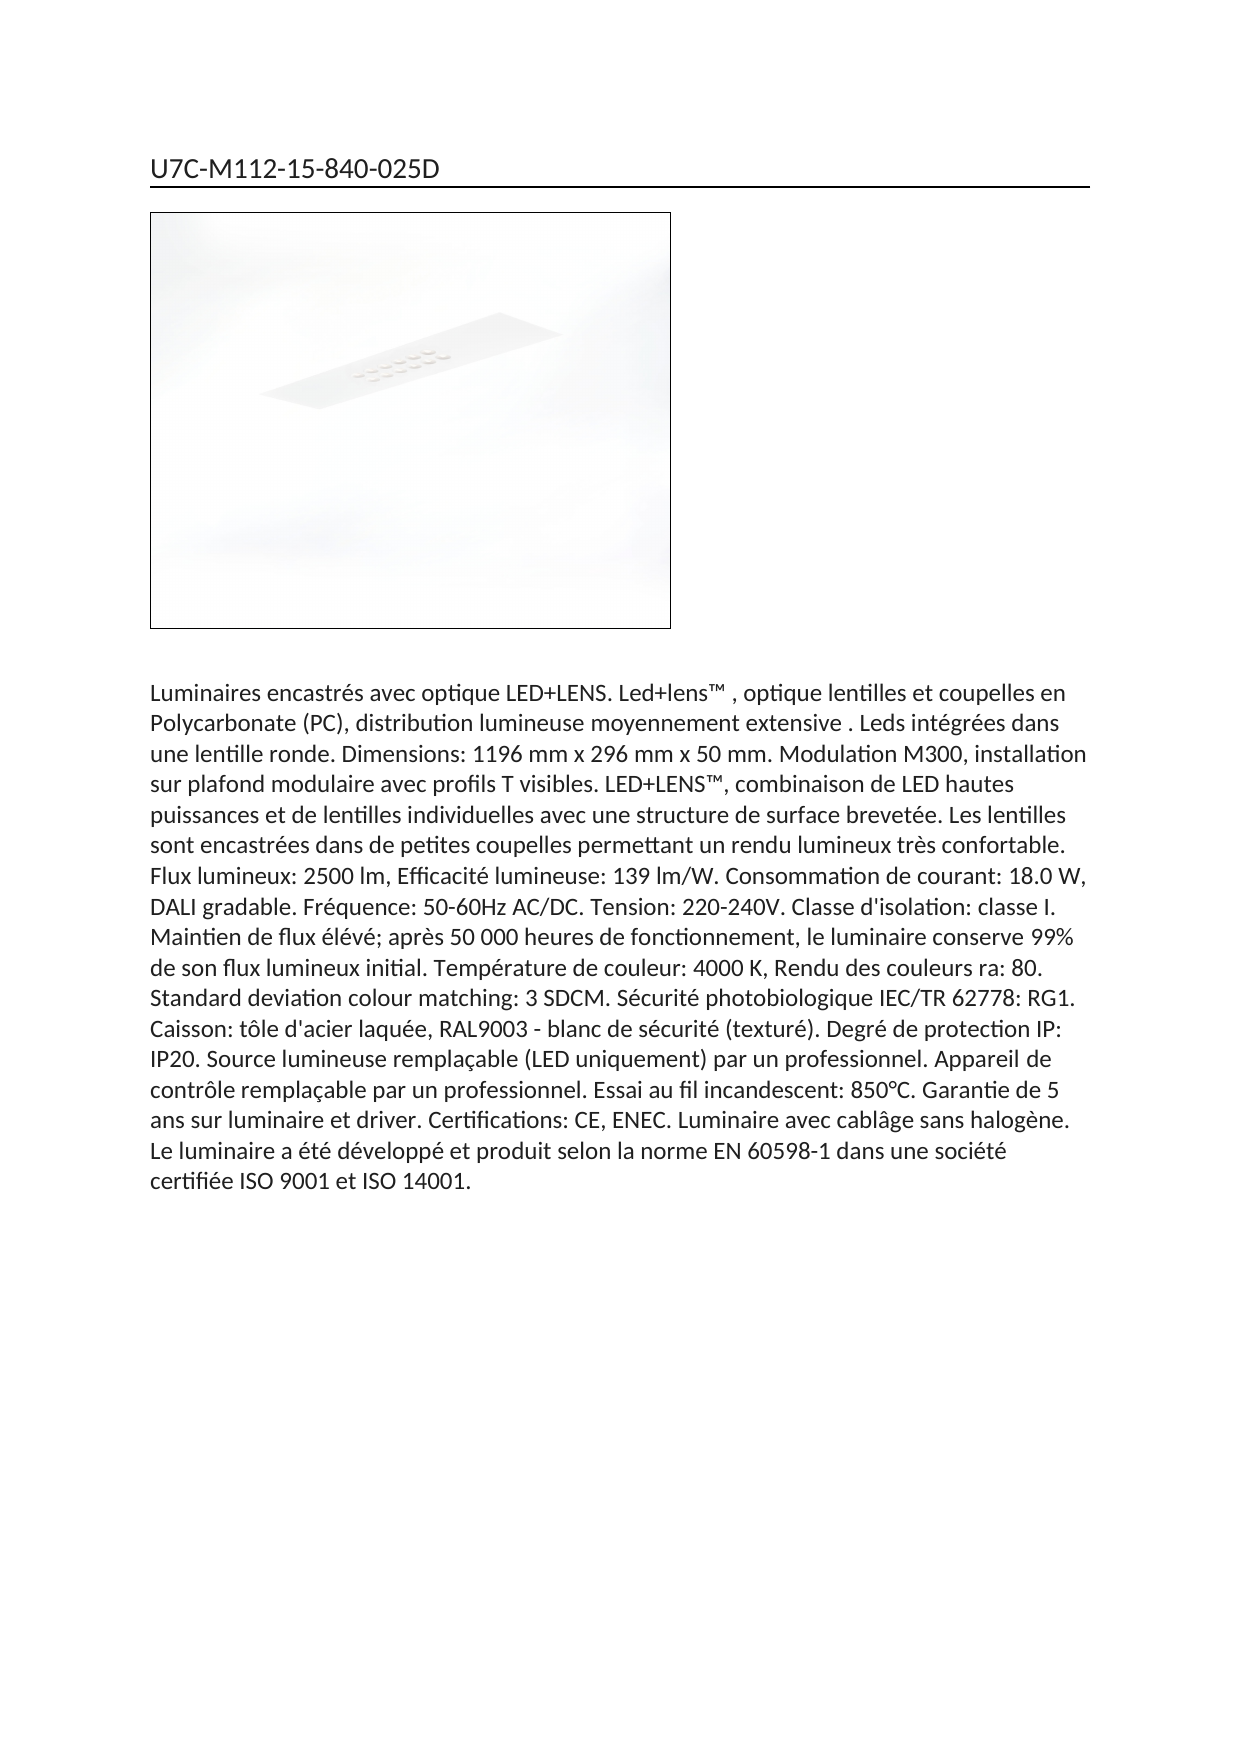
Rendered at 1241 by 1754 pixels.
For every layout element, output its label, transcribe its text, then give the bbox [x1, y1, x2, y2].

text U7C-M112-15-840-025D [150, 150, 1090, 186]
picture [151, 213, 670, 628]
text Luminaires encastrés avec optique LED+LENS. Led+lens™ , optique lentilles et coupelles en Polycarbonate (PC), distribution lumineuse moyennement extensive . Leds intégrées dans une lentille ronde. Dimensions: 1196 mm x 296 mm x 50 mm. Modulation M300, installation sur plafond modulaire avec profils T visibles. LED+LENS™, combinaison de LED hautes puissances et de lentilles individuelles avec une structure de surface brevetée. Les lentilles sont encastrées dans de petites coupelles permettant un rendu lumineux très confortable. Flux lumineux: 2500 lm, Efficacité lumineuse: 139 lm/W. Consommation de courant: 18.0 W, DALI gradable. Fréquence: 50-60Hz AC/DC. Tension: 220-240V. Classe d'isolation: classe I. Maintien de flux élévé; après 50 000 heures de fonctionnement, le luminaire conserve 99% de son flux lumineux initial. Température de couleur: 4000 K, Rendu des couleurs ra: 80. Standard deviation colour matching: 3 SDCM. Sécurité photobiologique IEC/TR 62778: RG1. Caisson: tôle d'acier laquée, RAL9003 - blanc de sécurité (texturé). Degré de protection IP: IP20. Source lumineuse remplaçable (LED uniquement) par un professionnel. Appareil de contrôle remplaçable par un professionnel. Essai au fil incandescent: 850°C. Garantie de 5 ans sur luminaire et driver. Certifications: CE, ENEC. Luminaire avec cablâge sans halogène. Le luminaire a été développé et produit selon la norme EN 60598-1 dans une société certifiée ISO 9001 et ISO 14001. [150, 677, 1090, 1196]
